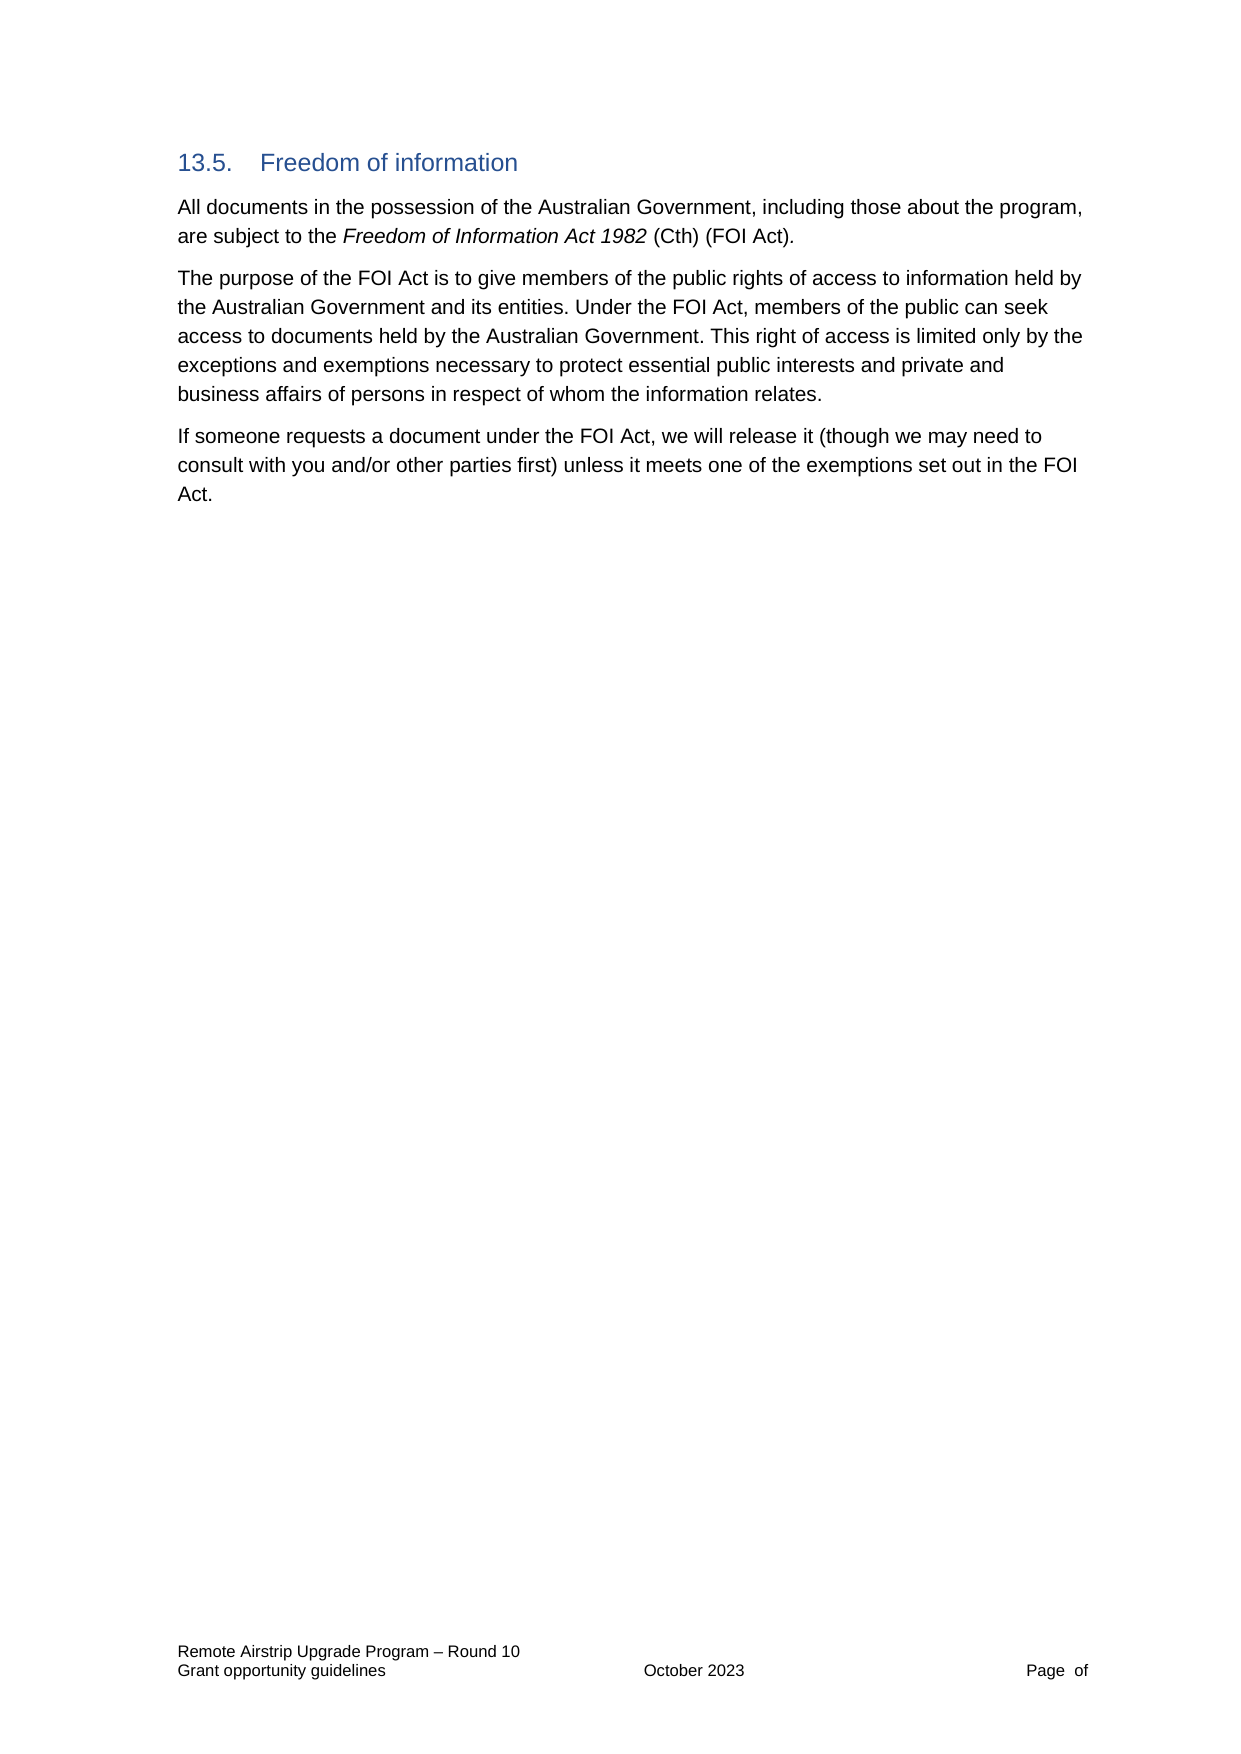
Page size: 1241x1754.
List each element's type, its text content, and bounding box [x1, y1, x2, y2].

text The purpose of the FOI Act is to give members of the public rights of access to information held by the Australian Government and its entities. Under the FOI Act, members of the public can seek access to documents held by the Australian Government. This right of access is limited only by the exceptions and exemptions necessary to protect essential public interests and private and business affairs of persons in respect of whom the information relates. [177, 260, 1092, 406]
text If someone requests a document under the FOI Act, we will release it (though we may need to consult with you and/or other parties first) unless it meets one of the exemptions set out in the FOI Act. [177, 418, 1092, 506]
text All documents in the possession of the Australian Government, including those about the program, are subject to the Freedom of Information Act 1982 (Cth) (FOI Act). [177, 189, 1092, 248]
subtitle Freedom of information [177, 148, 1092, 177]
